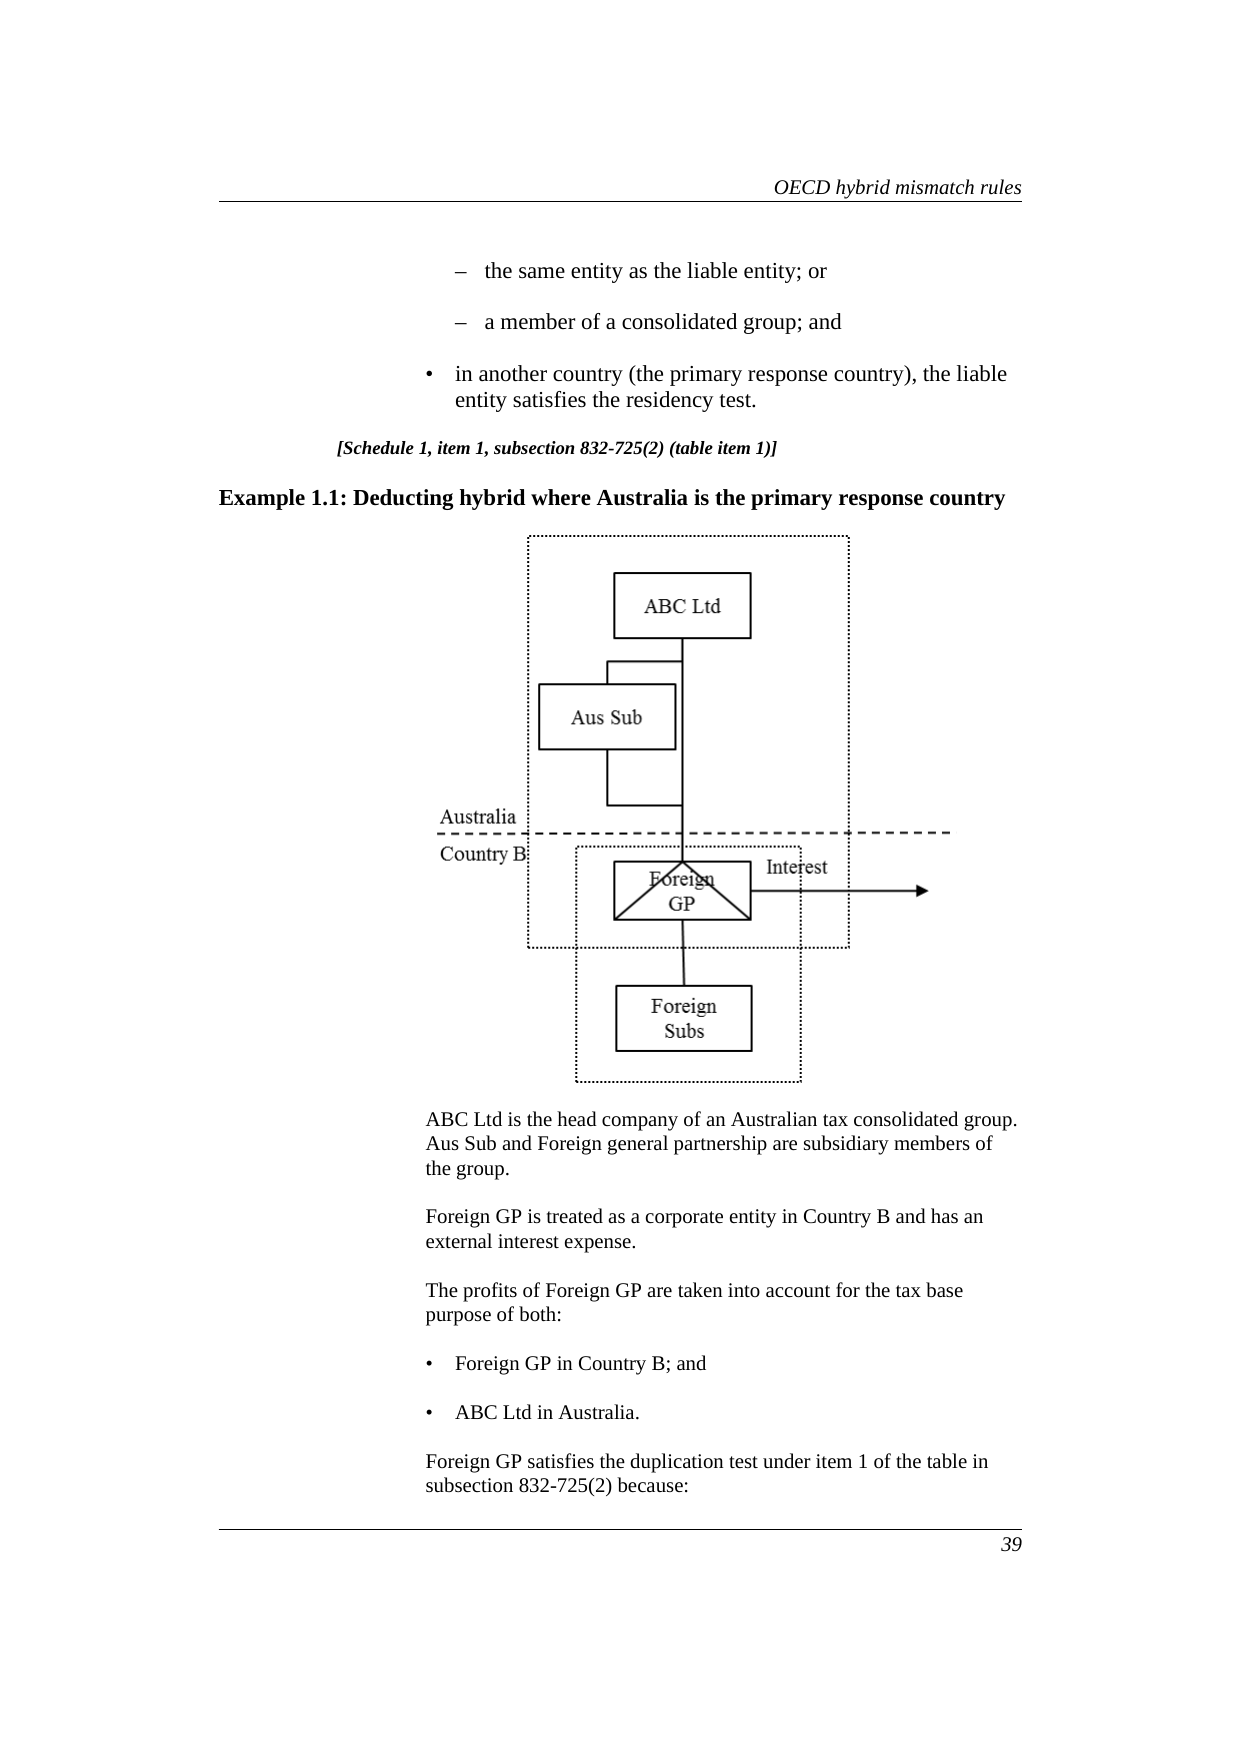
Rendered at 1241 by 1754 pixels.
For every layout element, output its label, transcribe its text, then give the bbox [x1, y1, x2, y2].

subtitle : Deducting hybrid where Australia is the primary response country [218, 484, 1022, 510]
text a member of a consolidated group; and [455, 308, 1022, 334]
text ABC Ltd is the head company of an Australian tax consolidated group. Aus Sub and Foreign general partnership are subsidiary members of the group. [425, 1107, 1022, 1179]
text in another country (the primary response country), the liable entity satisfies the residency test. [425, 359, 1022, 412]
text the same entity as the liable entity; or [455, 257, 1022, 283]
picture [425, 535, 957, 1083]
text Foreign GP is treated as a corporate entity in Country B and has an external interest expense. [425, 1204, 1022, 1253]
text Foreign GP satisfies the duplication test under item 1 of the table in subsection 832-725(2) because: [425, 1449, 1022, 1497]
text Foreign GP in Country B; and [425, 1351, 1022, 1375]
text The profits of Foreign GP are taken into account for the tax base purpose of both: [425, 1278, 1022, 1326]
text [Schedule 1, item 1, subsection 832-725(2) (table item 1)] [337, 437, 1022, 459]
text ABC Ltd in Australia. [425, 1400, 1022, 1424]
